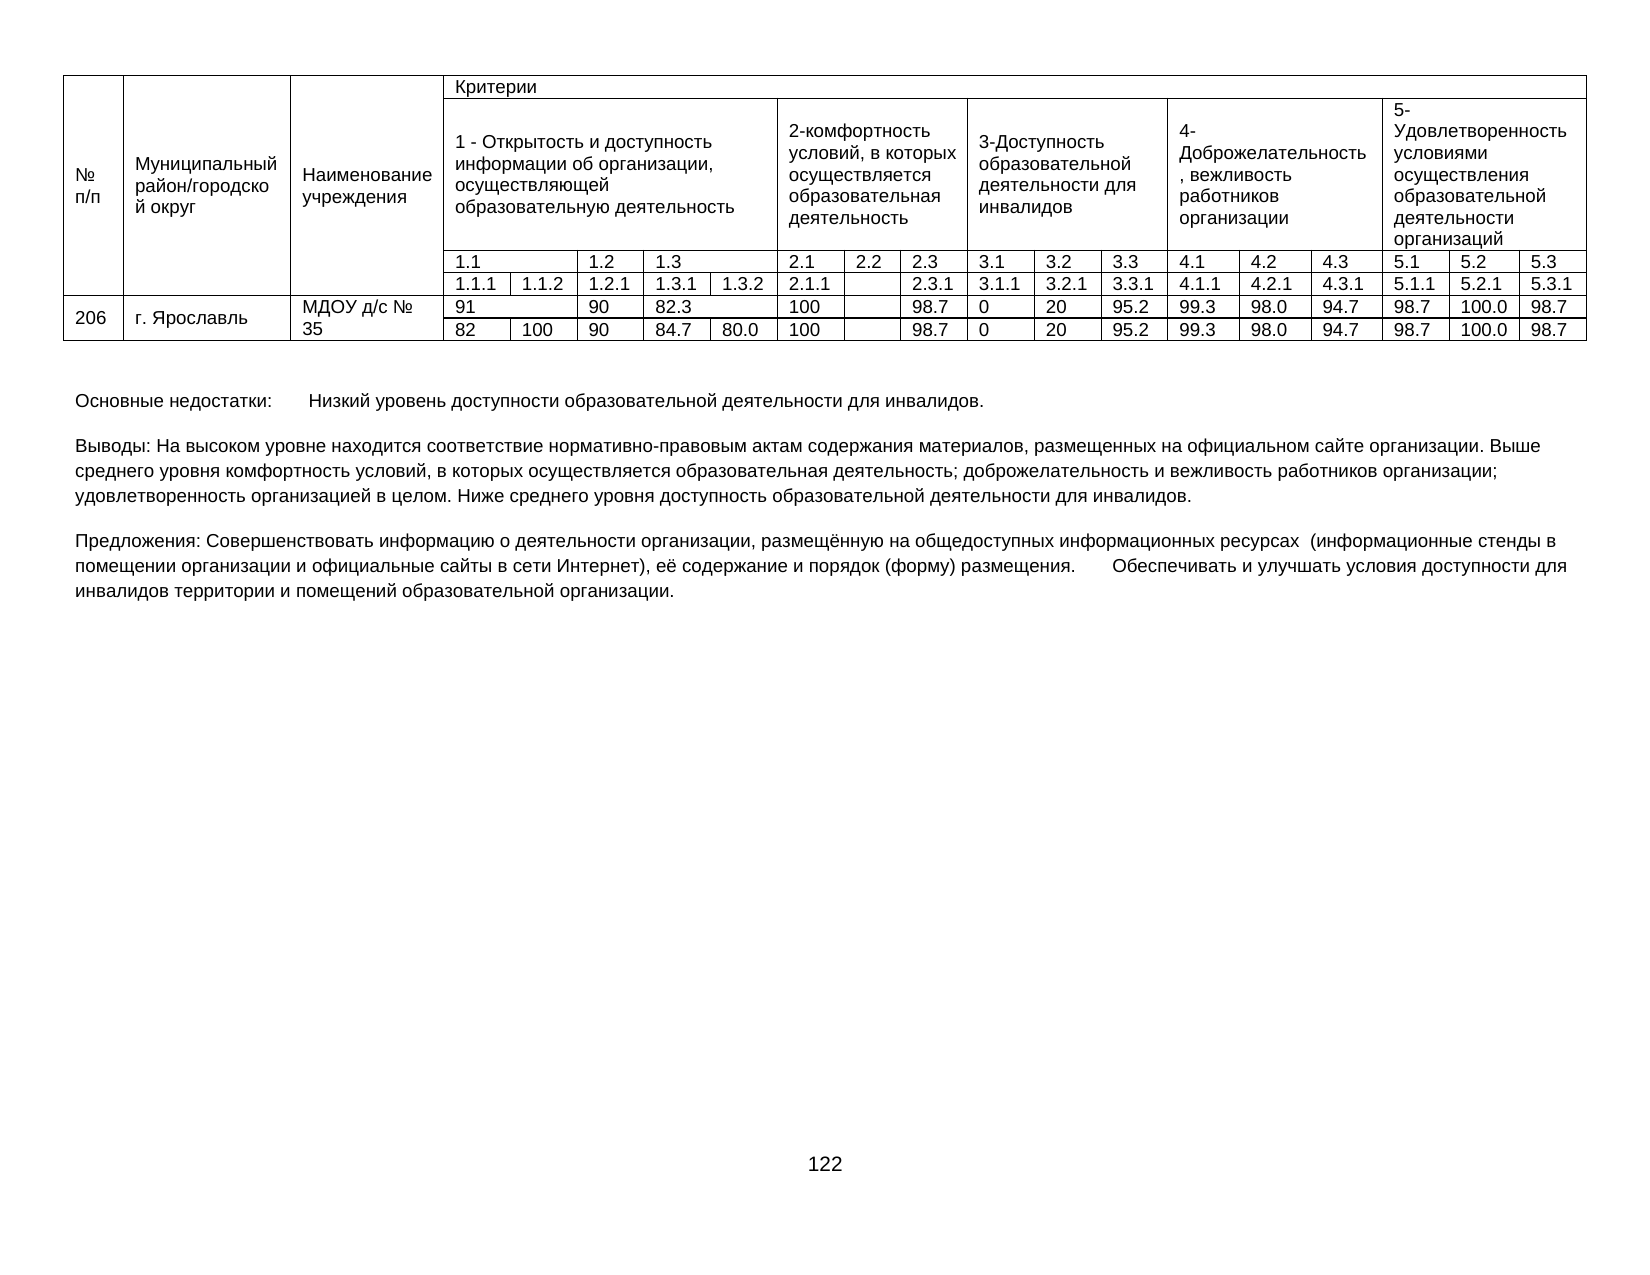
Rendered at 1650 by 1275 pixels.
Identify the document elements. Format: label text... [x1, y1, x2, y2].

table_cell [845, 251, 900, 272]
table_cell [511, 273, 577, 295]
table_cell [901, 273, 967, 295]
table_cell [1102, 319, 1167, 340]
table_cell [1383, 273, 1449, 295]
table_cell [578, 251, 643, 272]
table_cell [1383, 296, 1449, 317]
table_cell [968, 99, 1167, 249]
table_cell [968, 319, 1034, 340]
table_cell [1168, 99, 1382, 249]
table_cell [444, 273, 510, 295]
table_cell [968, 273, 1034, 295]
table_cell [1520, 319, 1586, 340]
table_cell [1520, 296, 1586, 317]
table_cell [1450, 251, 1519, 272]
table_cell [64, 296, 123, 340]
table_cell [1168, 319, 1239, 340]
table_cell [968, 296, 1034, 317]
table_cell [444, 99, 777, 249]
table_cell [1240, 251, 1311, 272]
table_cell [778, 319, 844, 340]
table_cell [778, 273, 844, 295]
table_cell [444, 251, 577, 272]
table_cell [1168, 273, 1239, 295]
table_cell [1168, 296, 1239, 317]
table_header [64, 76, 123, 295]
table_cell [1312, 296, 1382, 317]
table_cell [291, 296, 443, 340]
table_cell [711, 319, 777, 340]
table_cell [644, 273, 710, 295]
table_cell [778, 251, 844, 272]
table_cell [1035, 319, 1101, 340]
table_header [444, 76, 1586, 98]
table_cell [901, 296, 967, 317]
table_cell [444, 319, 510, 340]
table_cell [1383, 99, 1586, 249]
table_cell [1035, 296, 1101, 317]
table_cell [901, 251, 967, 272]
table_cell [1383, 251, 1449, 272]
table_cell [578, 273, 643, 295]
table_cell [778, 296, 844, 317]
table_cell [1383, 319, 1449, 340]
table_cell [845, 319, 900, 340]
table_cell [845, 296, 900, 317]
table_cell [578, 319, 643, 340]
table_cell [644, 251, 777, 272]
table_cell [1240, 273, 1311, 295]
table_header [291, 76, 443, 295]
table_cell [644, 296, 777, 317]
text Выводы: На высоком уровне находится соответствие нормативно-правовым актам содержания материалов, размещенных на официальном сайте организации. Выше среднего уровня комфортность условий, в которых осуществляется образовательная деятельность; доброжелательность и вежливость работников организации; удовлетворенность организацией в целом. Ниже среднего уровня доступность образовательной деятельности для инвалидов. [75, 435, 1575, 506]
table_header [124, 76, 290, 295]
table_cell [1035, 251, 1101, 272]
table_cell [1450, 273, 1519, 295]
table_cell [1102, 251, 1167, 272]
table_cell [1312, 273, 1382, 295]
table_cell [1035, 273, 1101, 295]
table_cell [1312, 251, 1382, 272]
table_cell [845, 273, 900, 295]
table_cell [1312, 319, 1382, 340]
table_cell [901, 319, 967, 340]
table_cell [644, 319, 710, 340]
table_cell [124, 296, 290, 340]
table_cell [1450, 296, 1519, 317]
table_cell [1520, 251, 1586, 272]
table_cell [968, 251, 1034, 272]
text Предложения: Совершенствовать информацию о деятельности организации, размещённую на общедоступных информационных ресурсах (информационные стенды в помещении организации и официальные сайты в сети Интернет), её содержание и порядок (форму) размещения. Обеспечивать и улучшать условия доступности для инвалидов территории и помещений образовательной организации. [75, 530, 1575, 601]
text Основные недостатки: Низкий уровень доступности образовательной деятельности для инвалидов. [75, 389, 1575, 411]
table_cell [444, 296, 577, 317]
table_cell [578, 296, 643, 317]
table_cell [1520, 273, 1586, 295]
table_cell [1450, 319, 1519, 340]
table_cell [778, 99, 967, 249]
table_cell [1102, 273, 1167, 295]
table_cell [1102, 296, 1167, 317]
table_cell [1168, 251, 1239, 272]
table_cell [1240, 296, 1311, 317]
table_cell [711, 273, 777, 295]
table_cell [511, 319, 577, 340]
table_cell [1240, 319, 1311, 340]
